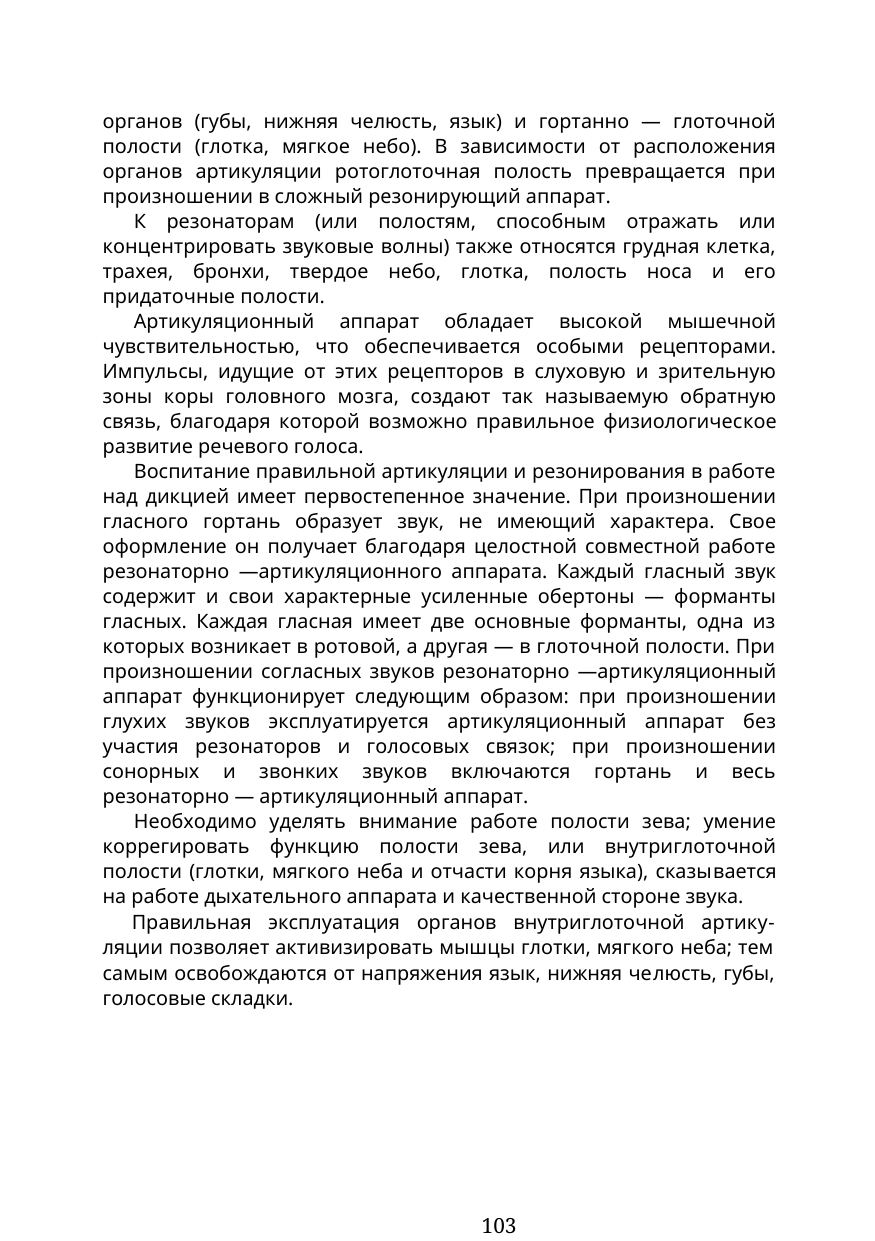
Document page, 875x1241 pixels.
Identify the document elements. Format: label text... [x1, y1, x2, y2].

text Воспитание правильной артикуляции и резонирования в работе над дикцией имеет первостепенное значение. При произношении гласного гортань образует звук, не имеющий характера. Свое оформление он получает благодаря целостной совместной работе резонаторно —артикуляционного аппарата. Каждый гласный звук содержит и свои характерные усиленные обертоны — форманты гласных. Каждая гласная имеет две основные форманты, одна из которых возникает в ротовой, а другая — в глоточной полости. При произношении согласных звуков резонаторно —артикуляционный аппарат функционирует следующим образом: при произношении глухих звуков эксплуатируется артикуляционный аппарат без участия резонаторов и голосовых связок; при произношении сонорных и звонких звуков включаются гортань и весь резонаторно — артикуляционный аппарат. [102, 459, 776, 809]
text Артикуляционный аппарат обладает высокой мышечной чувствительностью, что обеспечивается особыми рецепторами. Импульсы, идущие от этих рецепторов в слуховую и зрительную зоны коры головного мозга, создают так называемую обратную связь, благодаря которой возможно правильное физиологическое развитие речевого голоса. [102, 309, 776, 459]
text К резонаторам (или полостям, способным отражать или концентрировать звуковые волны) также относятся грудная клетка, трахея, бронхи, твердое небо, глотка, полость носа и его придаточные полости. [102, 209, 776, 309]
text Правильная эксплуатация органов внутриглоточной артикуляции позволяет активизировать мышцы глотки, мягкого неба; тем самым освобождаются от напряжения язык, нижняя челюсть, губы, голосовые складки. [102, 909, 774, 1011]
text Необходимо уделять внимание работе полости зева; умение коррегировать функцию полости зева, или внутриглоточной полости (глотки, мягкого неба и отчасти корня языка), сказывается на работе дыхательного аппарата и качественной стороне звука. [102, 809, 776, 909]
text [102, 109, 776, 209]
